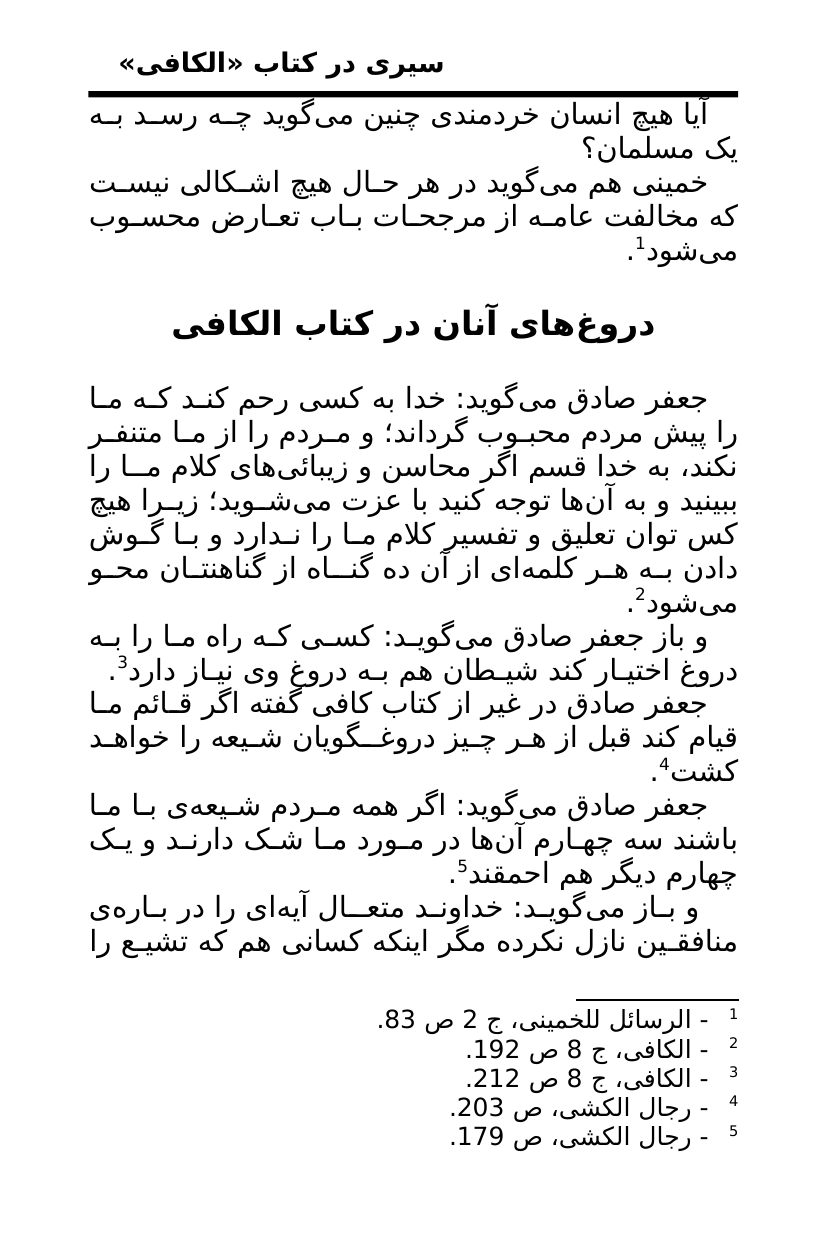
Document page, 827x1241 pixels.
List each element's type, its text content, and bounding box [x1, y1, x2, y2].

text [89, 891, 738, 958]
text جعفر صادق در غیر از کتاب کافی گفته اگر قائم ما قیام کند قبل از هـر چیز دروغـگویان شیعه را خواهد کشت. [89, 687, 738, 789]
text و باز جعفر صادق می‌گوید: کسی که راه ما را به دروغ اختیـار کند شیـطان هم بـه دروغ وی نیـاز دارد. [89, 619, 738, 687]
text جعفر صادق می‌گوید: خدا به کسی رحم کند که ما را پیش مردم محبـوب گرداند؛ و مردم را از ما متنفر نکند، به خدا قسم اگر محاسن و زیبائی‌های کلام ما را ببینید و به آن‌ها توجه کنید با عزت می‌شوید؛ زیرا هیچ کس توان تعلیق و تفسیر کلام ما را ندارد و با گوش دادن به هر کلمه‌ای از آن ده گنـاه از گناهنتان محو می‌شود. [89, 381, 738, 619]
text دروغ‌های آنان در کتاب الکافی [89, 305, 738, 344]
text آیا هیچ انسان خردمندی چنین می‌گوید چه رسد به یک مسلمان؟ [89, 98, 738, 166]
text خمینی هم می‌گوید در هر حال هیچ اشکالی نیست که مخالفت عامه از مرجحات باب تعارض محسوب می‌شود. [89, 166, 738, 267]
text جعفر صادق می‌گوید: اگر همه مردم شیعه‌ی با ما باشند سه چهـارم آن‌ها در مورد ما شک دارند و یک چهارم دیگر هم احمقند. [89, 789, 738, 891]
